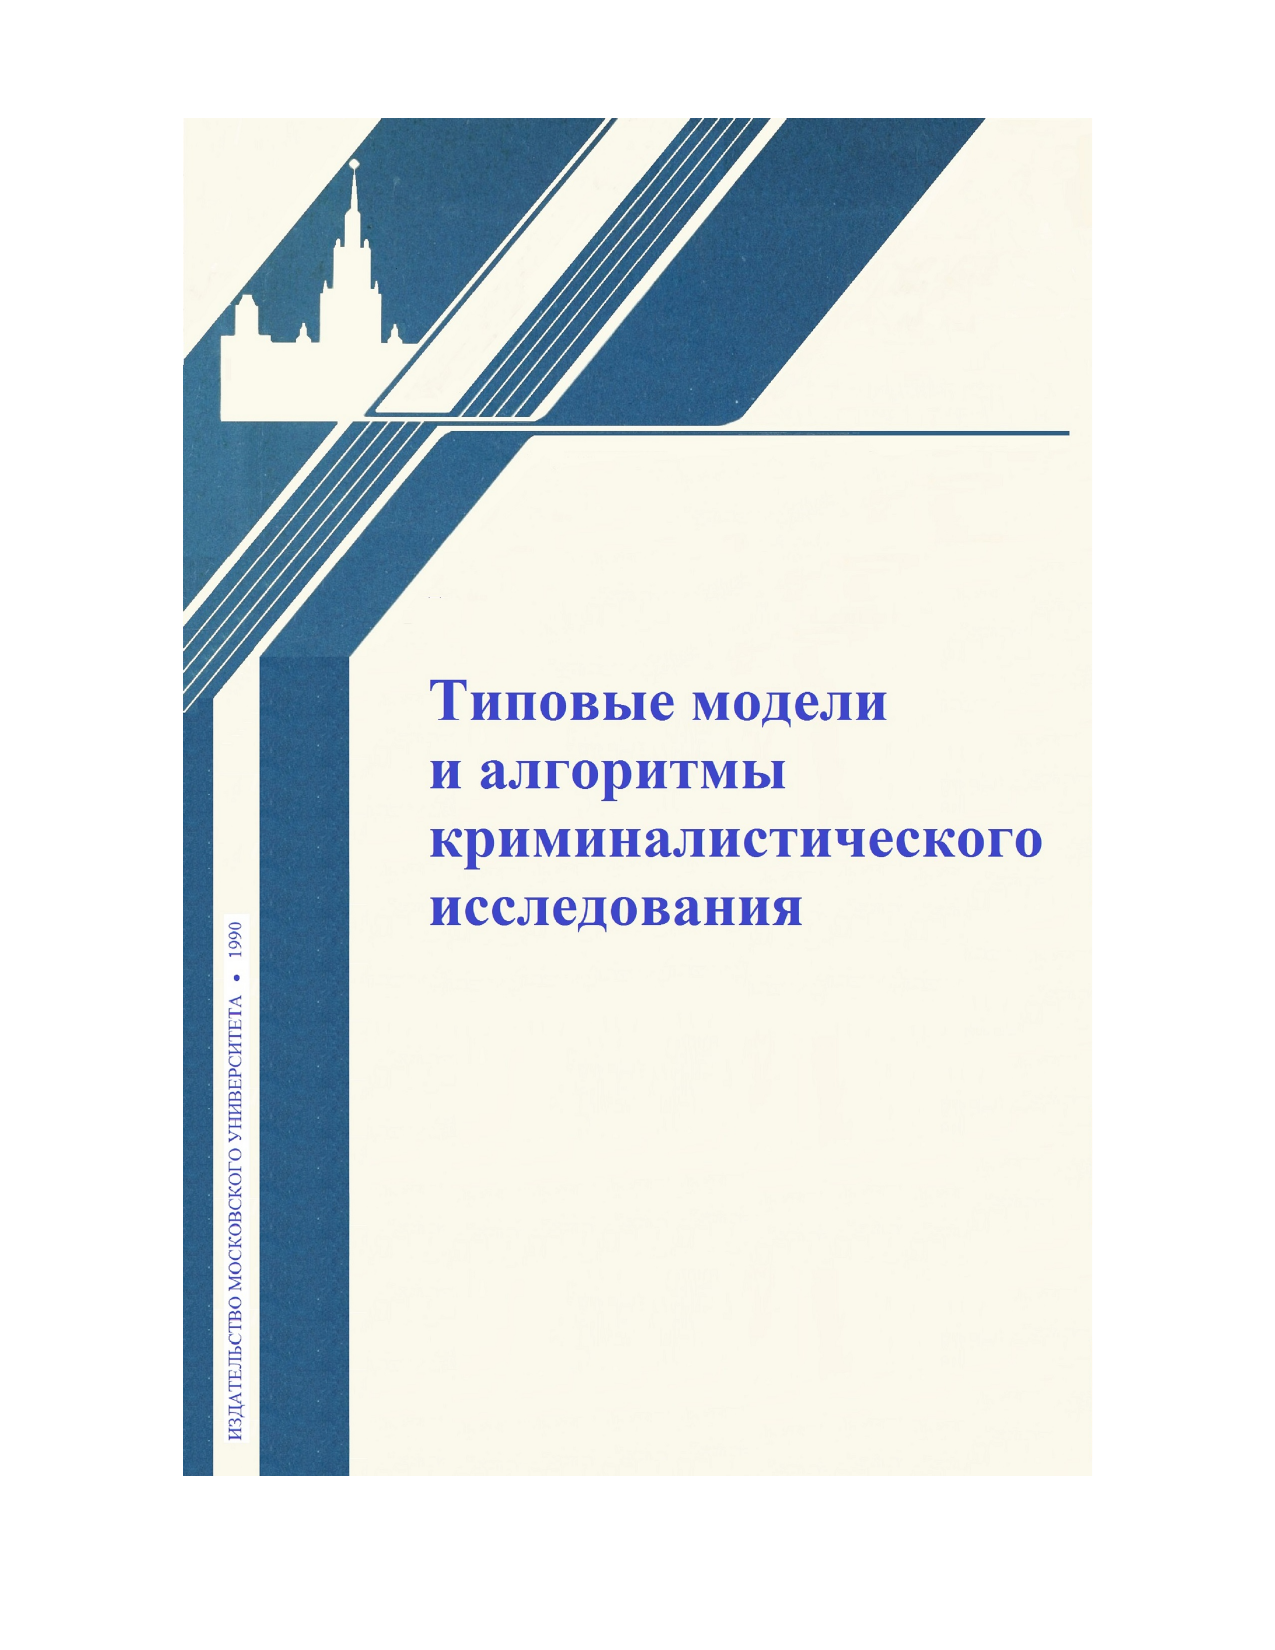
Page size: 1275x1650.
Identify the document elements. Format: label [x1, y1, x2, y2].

picture [183, 118, 1093, 1476]
